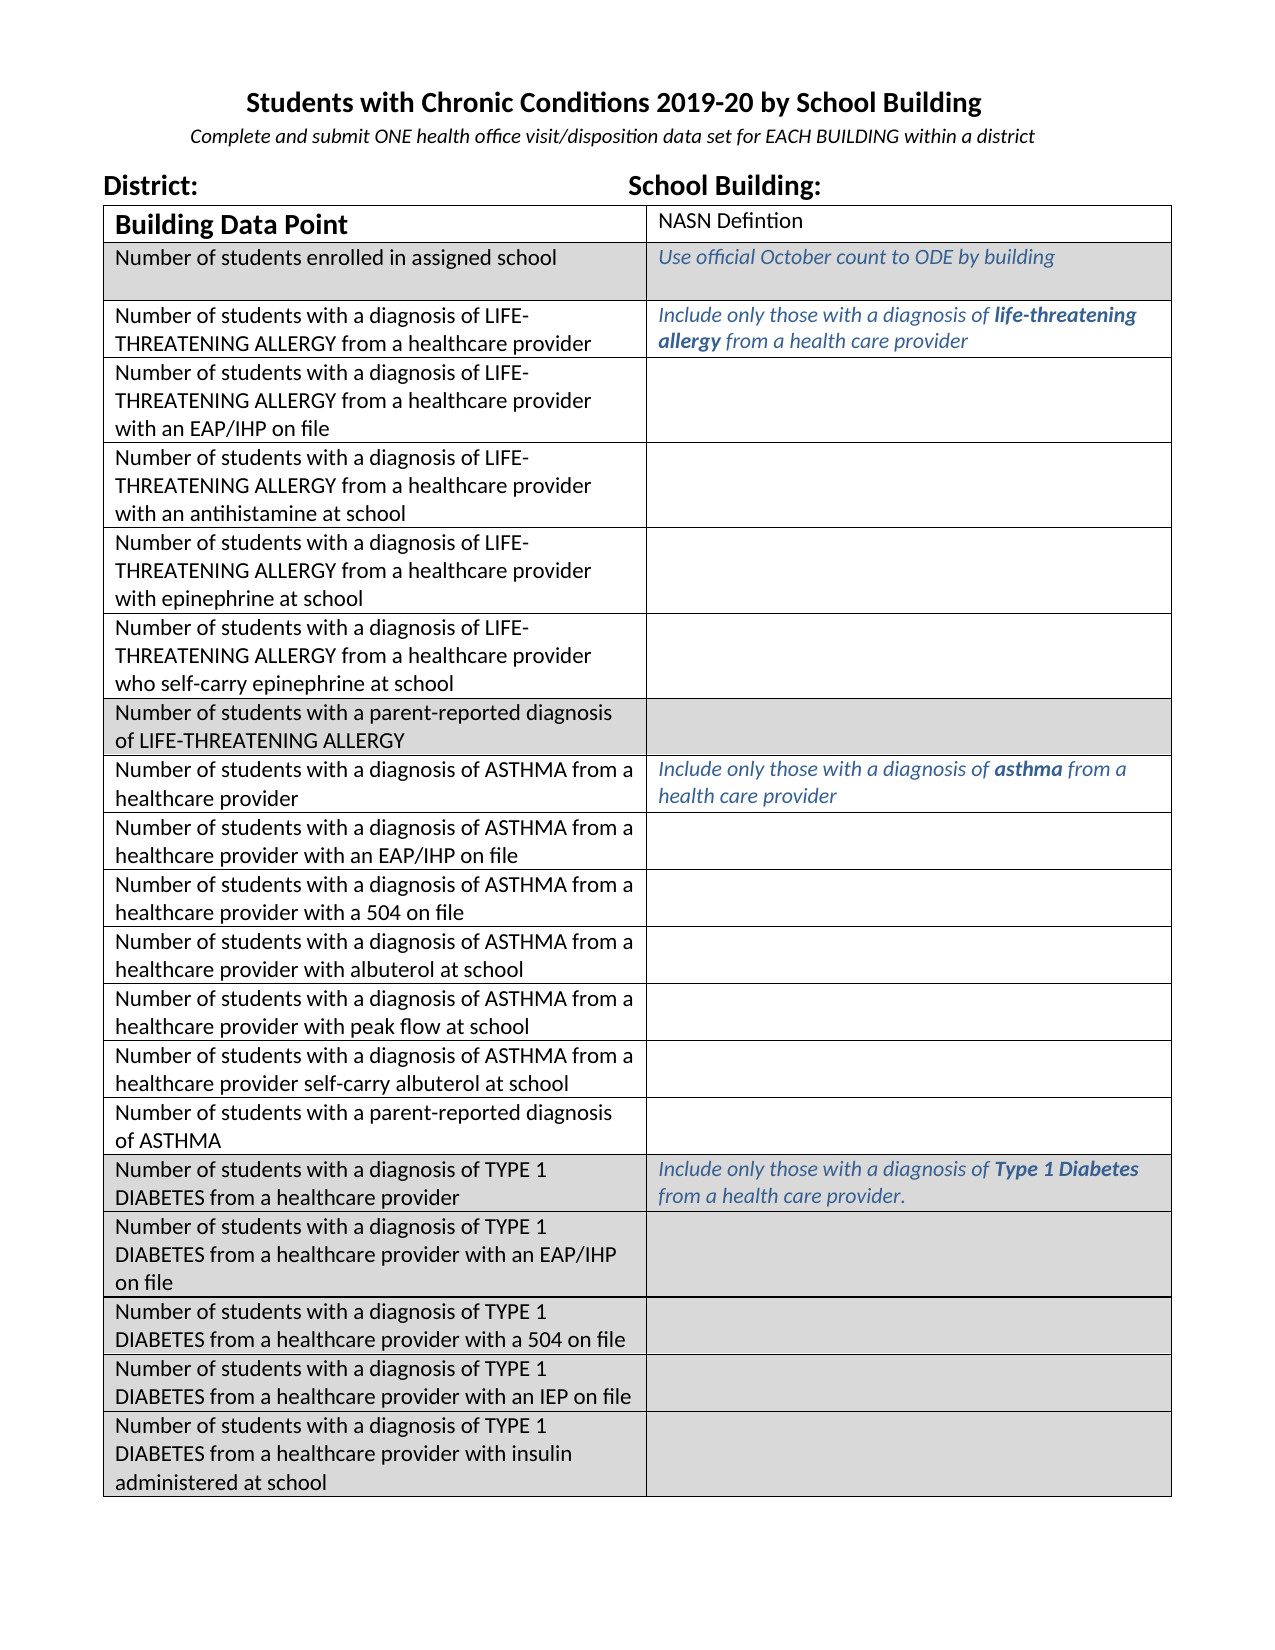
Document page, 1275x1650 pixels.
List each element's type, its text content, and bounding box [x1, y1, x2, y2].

table_cell [647, 358, 1171, 442]
table_cell [647, 984, 1171, 1040]
table_cell Number of students with a parent-reported diagnosis of LIFE-THREATENING ALLERGY [104, 699, 646, 754]
table_cell [647, 1212, 1171, 1296]
table_cell Number of students with a diagnosis of LIFE-THREATENING ALLERGY from a healthcare provider with an EAP/IHP on file [104, 358, 646, 442]
table_cell Include only those with a diagnosis of asthma from a health care provider [647, 756, 1171, 812]
table_cell [647, 1355, 1171, 1411]
table_cell Number of students with a diagnosis of LIFE-THREATENING ALLERGY from a healthcare provider [104, 301, 646, 357]
table_cell [647, 699, 1171, 754]
table_header Building Data Point [104, 206, 646, 242]
table_cell Number of students with a diagnosis of ASTHMA from a healthcare provider [104, 756, 646, 812]
table_cell [647, 528, 1171, 612]
table_cell Number of students with a parent-reported diagnosis of ASTHMA [104, 1098, 646, 1154]
text Complete and submit ONE health office visit/disposition data set for EACH BUILDING within a district [103, 123, 1125, 148]
table_cell Number of students with a diagnosis of ASTHMA from a healthcare provider self-carry albuterol at school [104, 1041, 646, 1097]
table_cell [647, 614, 1171, 697]
table_cell Number of students with a diagnosis of TYPE 1 DIABETES from a healthcare provider with an EAP/IHP on file [104, 1212, 646, 1296]
table_header NASN Defintion [647, 206, 1171, 242]
table_cell Number of students with a diagnosis of LIFE-THREATENING ALLERGY from a healthcare provider who self-carry epinephrine at school [104, 614, 646, 697]
table_cell Number of students with a diagnosis of LIFE-THREATENING ALLERGY from a healthcare provider with an antihistamine at school [104, 443, 646, 527]
table_cell Number of students with a diagnosis of TYPE 1 DIABETES from a healthcare provider [104, 1155, 646, 1211]
table_cell [647, 1041, 1171, 1097]
table_cell [647, 813, 1171, 869]
table_cell Number of students with a diagnosis of ASTHMA from a healthcare provider with an EAP/IHP on file [104, 813, 646, 869]
table_cell Number of students enrolled in assigned school [104, 243, 646, 300]
text District: School Building: [103, 167, 1125, 202]
table_cell [647, 927, 1171, 983]
table_cell Number of students with a diagnosis of LIFE-THREATENING ALLERGY from a healthcare provider with epinephrine at school [104, 528, 646, 612]
table_cell Use official October count to ODE by building [647, 243, 1171, 300]
table_cell Include only those with a diagnosis of life-threatening allergy from a health care provider [647, 301, 1171, 357]
table_cell Number of students with a diagnosis of TYPE 1 DIABETES from a healthcare provider with an IEP on file [104, 1355, 646, 1411]
table_cell [647, 1298, 1171, 1353]
table_cell Number of students with a diagnosis of ASTHMA from a healthcare provider with a 504 on file [104, 870, 646, 926]
table_cell [647, 870, 1171, 926]
table_cell Number of students with a diagnosis of ASTHMA from a healthcare provider with peak flow at school [104, 984, 646, 1040]
table_cell Include only those with a diagnosis of Type 1 Diabetes from a health care provider. [647, 1155, 1171, 1211]
table_cell [647, 1098, 1171, 1154]
table_cell Number of students with a diagnosis of TYPE 1 DIABETES from a healthcare provider with a 504 on file [104, 1298, 646, 1353]
text Students with Chronic Conditions 2019-20 by School Building [103, 84, 1125, 120]
table_cell Number of students with a diagnosis of ASTHMA from a healthcare provider with albuterol at school [104, 927, 646, 983]
table_cell [647, 1412, 1171, 1496]
table_cell [647, 443, 1171, 527]
table_cell Number of students with a diagnosis of TYPE 1 DIABETES from a healthcare provider with insulin administered at school [104, 1412, 646, 1496]
